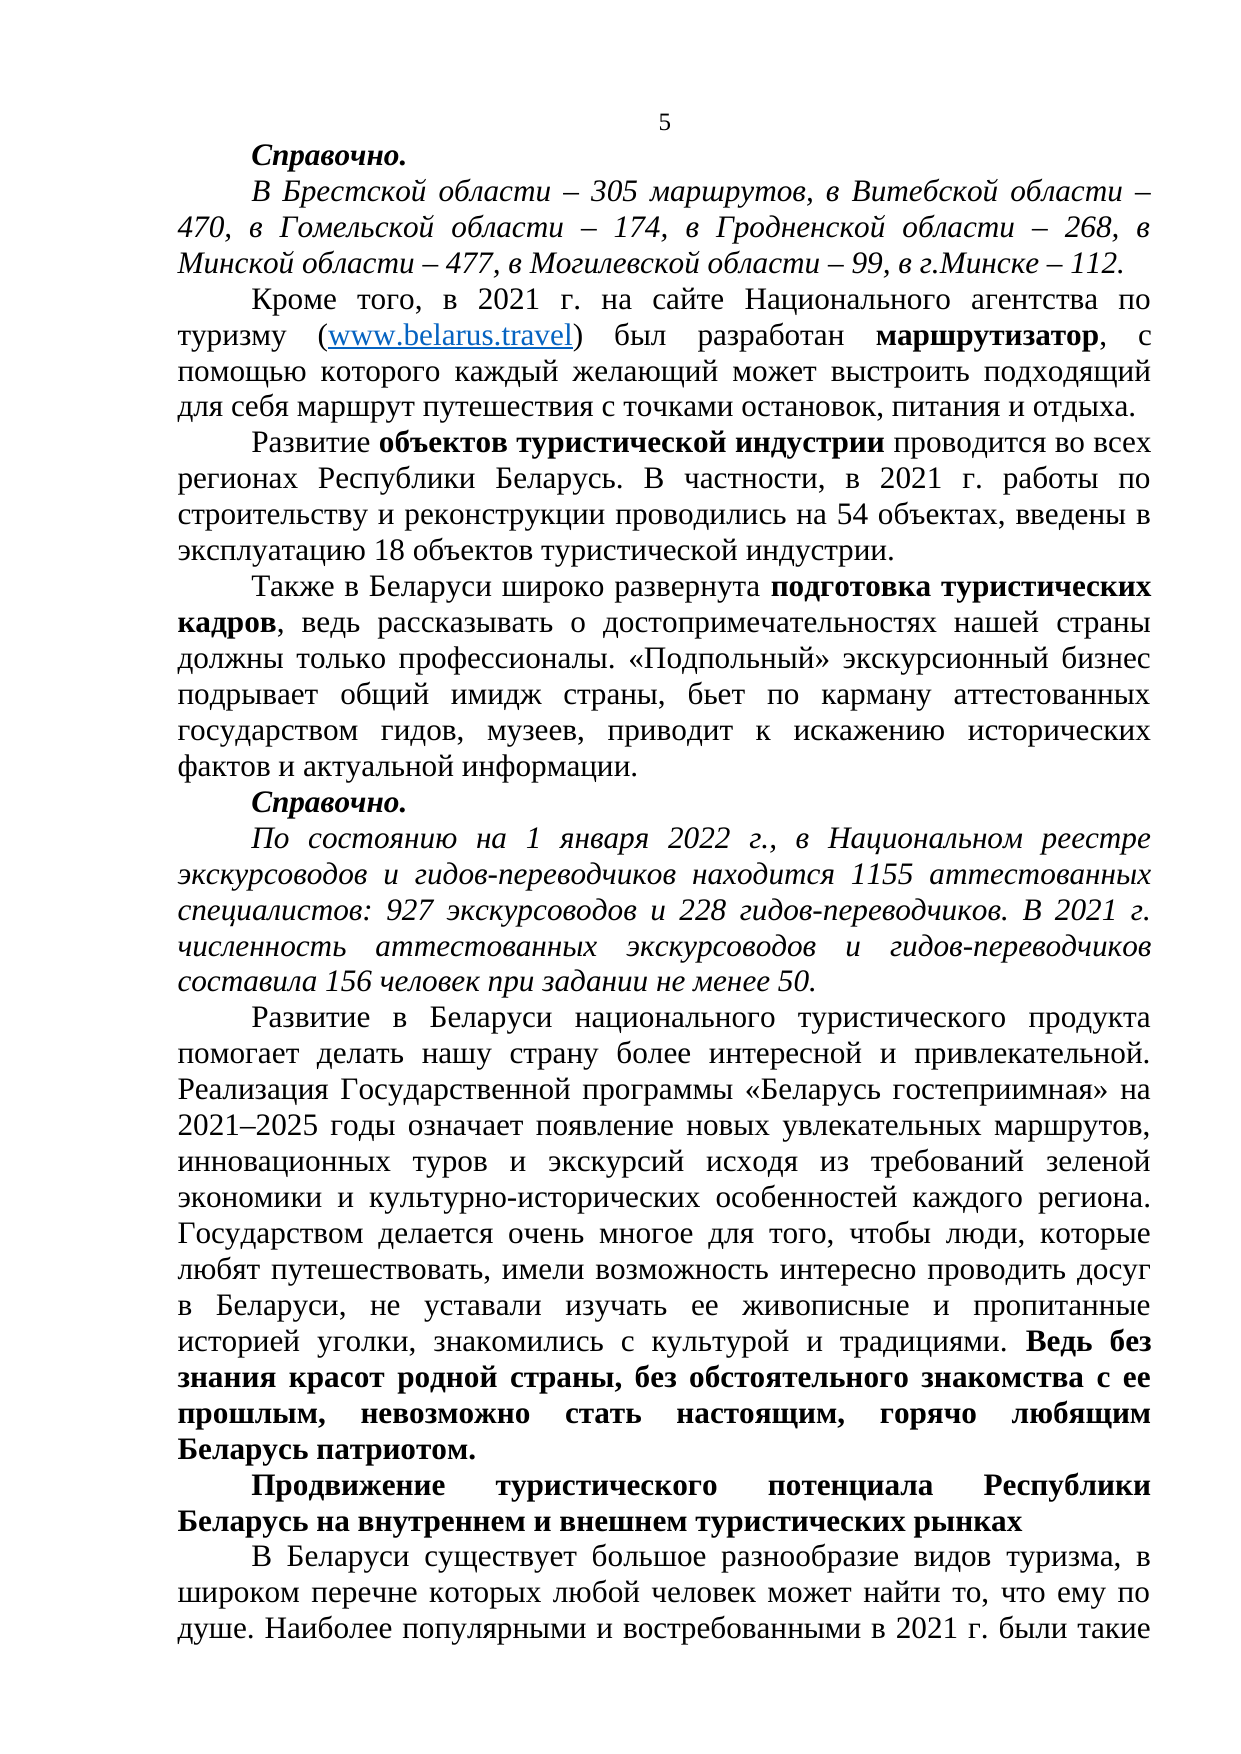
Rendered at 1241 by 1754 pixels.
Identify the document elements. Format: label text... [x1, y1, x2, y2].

text Также в Беларуси широко развернута подготовка туристических кадров, ведь рассказывать о достопримечательностях нашей страны должны только профессионалы. «Подпольный» экскурсионный бизнес подрывает общий имидж страны, бьет по карману аттестованных государством гидов, музеев, приводит к искажению исторических фактов и актуальной информации. [177, 567, 1152, 783]
text Продвижение туристического потенциала Республики Беларусь на внутреннем и внешнем туристических рынках [177, 1466, 1152, 1538]
text Развитие в Беларуси национального туристического продукта помогает делать нашу страну более интересной и привлекательной. Реализация Государственной программы «Беларусь гостеприимная» на 2021–2025 годы означает появление новых увлекательных маршрутов, инновационных туров и экскурсий исходя из требований зеленой экономики и культурно-исторических особенностей каждого региона. Государством делается очень многое для того, чтобы люди, которые любят путешествовать, имели возможность интересно проводить досуг в Беларуси, не уставали изучать ее живописные и пропитанные историей уголки, знакомились с культурой и традициями. Ведь без знания красот родной страны, без обстоятельного знакомства с ее прошлым, невозможно стать настоящим, горячо любящим Беларусь патриотом. [177, 999, 1152, 1466]
text В Брестской области – 305 маршрутов, в Витебской области – 470, в Гомельской области – 174, в Гродненской области – 268, в Минской области – 477, в Могилевской области – 99, в г.Минске – 112. [177, 172, 1152, 280]
text Справочно. [177, 783, 1152, 819]
text Кроме того, в 2021 г. на сайте Национального агентства по туризму (www.belarus.travel) был разработан маршрутизатор, с помощью которого каждый желающий может выстроить подходящий для себя маршрут путешествия с точками остановок, питания и отдыха. [177, 280, 1152, 424]
text По состоянию на 1 января 2022 г., в Национальном реестре экскурсоводов и гидов-переводчиков находится 1155 аттестованных специалистов: 927 экскурсоводов и 228 гидов-переводчиков. В 2021 г. численность аттестованных экскурсоводов и гидов-переводчиков составила 156 человек при задании не менее 50. [177, 819, 1152, 999]
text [177, 1538, 1152, 1646]
text Справочно. [177, 136, 1152, 172]
text Развитие объектов туристической индустрии проводится во всех регионах Республики Беларусь. В частности, в 2021 г. работы по строительству и реконструкции проводились на 54 объектах, введены в эксплуатацию 18 объектов туристической индустрии. [177, 424, 1152, 567]
